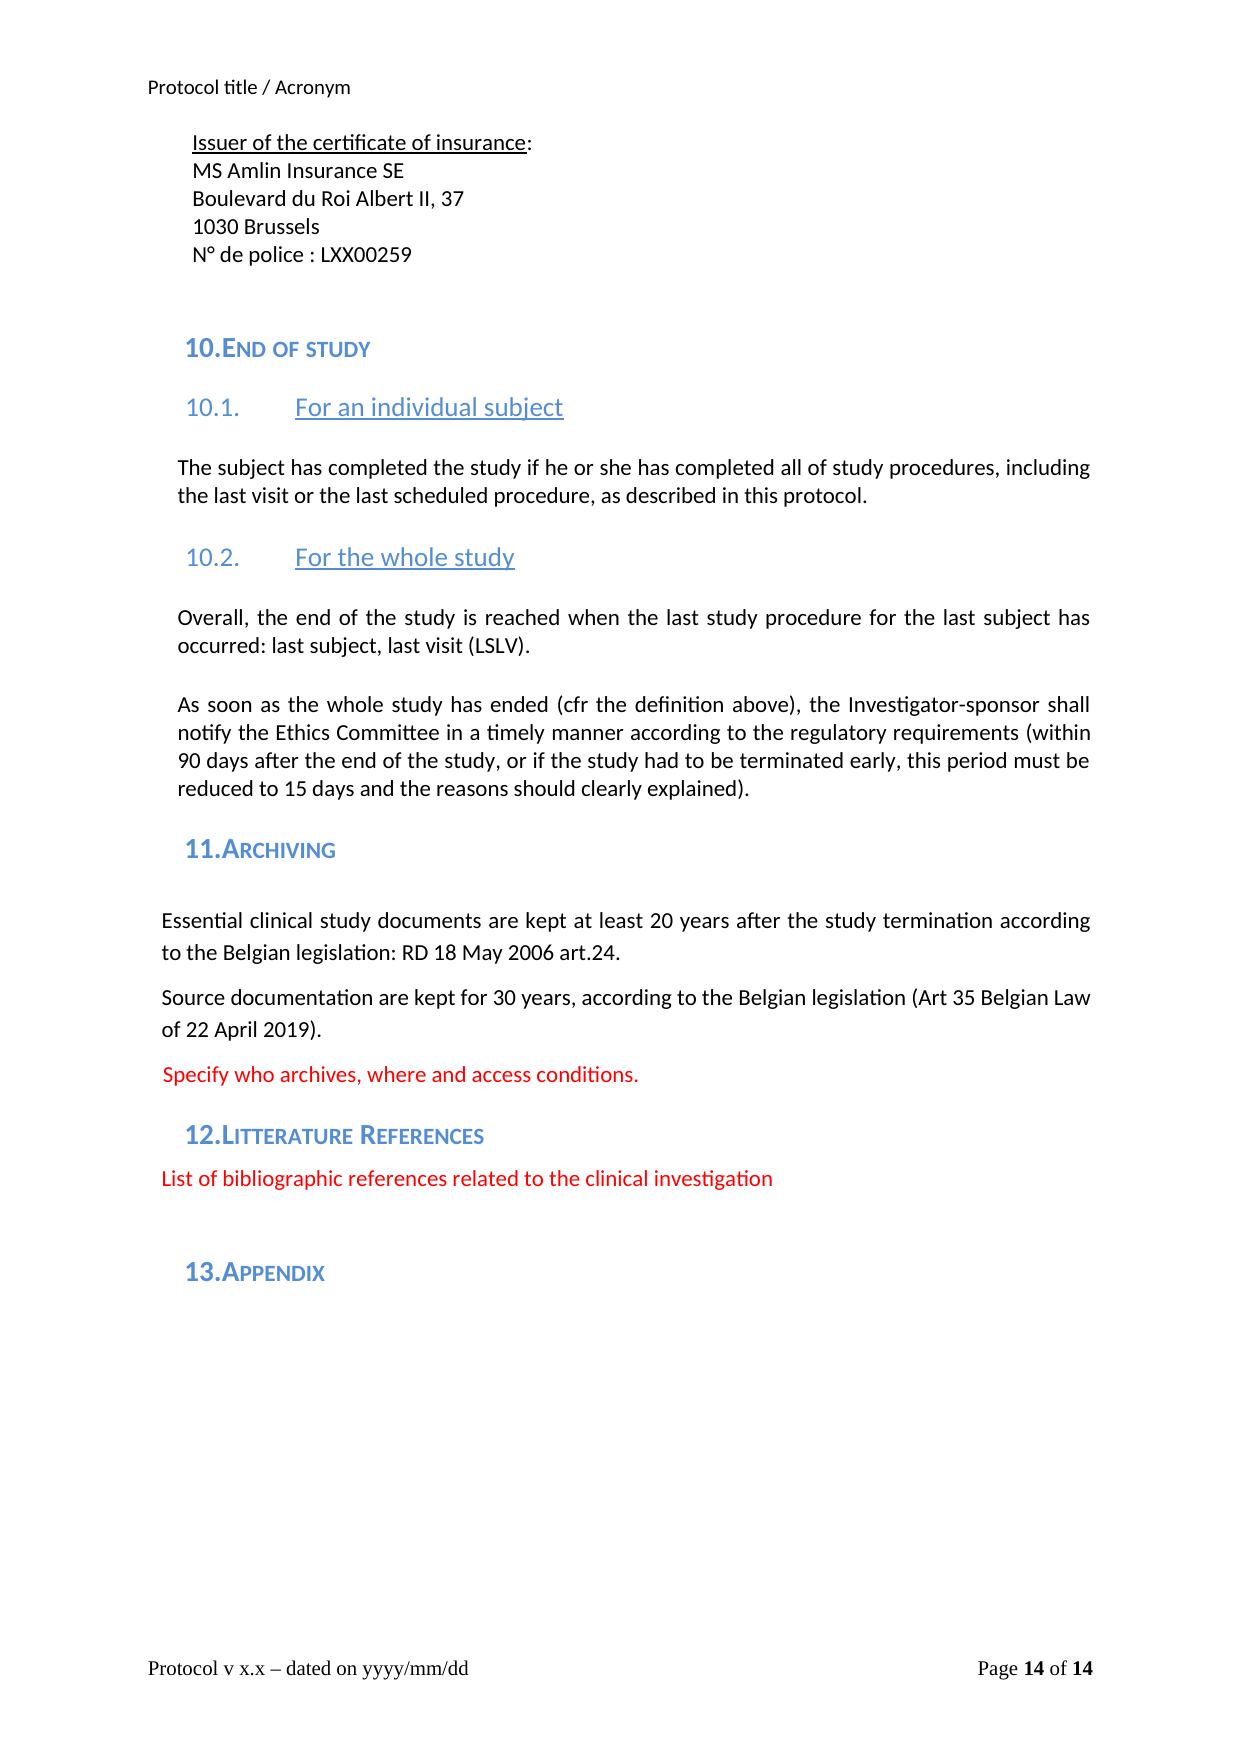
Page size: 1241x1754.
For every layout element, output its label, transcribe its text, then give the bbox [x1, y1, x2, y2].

text Archiving [184, 830, 1092, 866]
text Appendix [184, 1253, 1092, 1289]
text Overall, the end of the study is reached when the last study procedure for the last subject has occurred: last subject, last visit (LSLV). [177, 603, 1092, 659]
text Source documentation are kept for 30 years, according to the Belgian legislation (Art 35 Belgian Law of 22 April 2019). [161, 983, 1092, 1043]
text Essential clinical study documents are kept at least 20 years after the study termination according to the Belgian legislation: RD 18 May 2006 art.24. [161, 906, 1092, 966]
text For an individual subject [185, 390, 1092, 423]
text Litterature References [184, 1116, 1092, 1152]
text Boulevard du Roi Albert II, 37 [192, 184, 1092, 212]
text For the whole study [185, 540, 1092, 573]
text MS Amlin Insurance SE [192, 156, 1092, 184]
text 1030 Brussels [192, 212, 1092, 240]
text As soon as the whole study has ended (cfr the definition above), the Investigator-sponsor shall notify the Ethics Committee in a timely manner according to the regulatory requirements (within 90 days after the end of the study, or if the study had to be terminated early, this period must be reduced to 15 days and the reasons should clearly explained). [177, 690, 1092, 802]
text The subject has completed the study if he or she has completed all of study procedures, including the last visit or the last scheduled procedure, as described in this protocol. [177, 453, 1092, 509]
text N° de police : LXX00259 [192, 240, 1092, 268]
text Issuer of the certificate of insurance: [192, 128, 1092, 156]
text Specify who archives, where and access conditions. [162, 1060, 1092, 1088]
text End of study [184, 329, 1092, 365]
text List of bibliographic references related to the clinical investigation [161, 1164, 1092, 1192]
